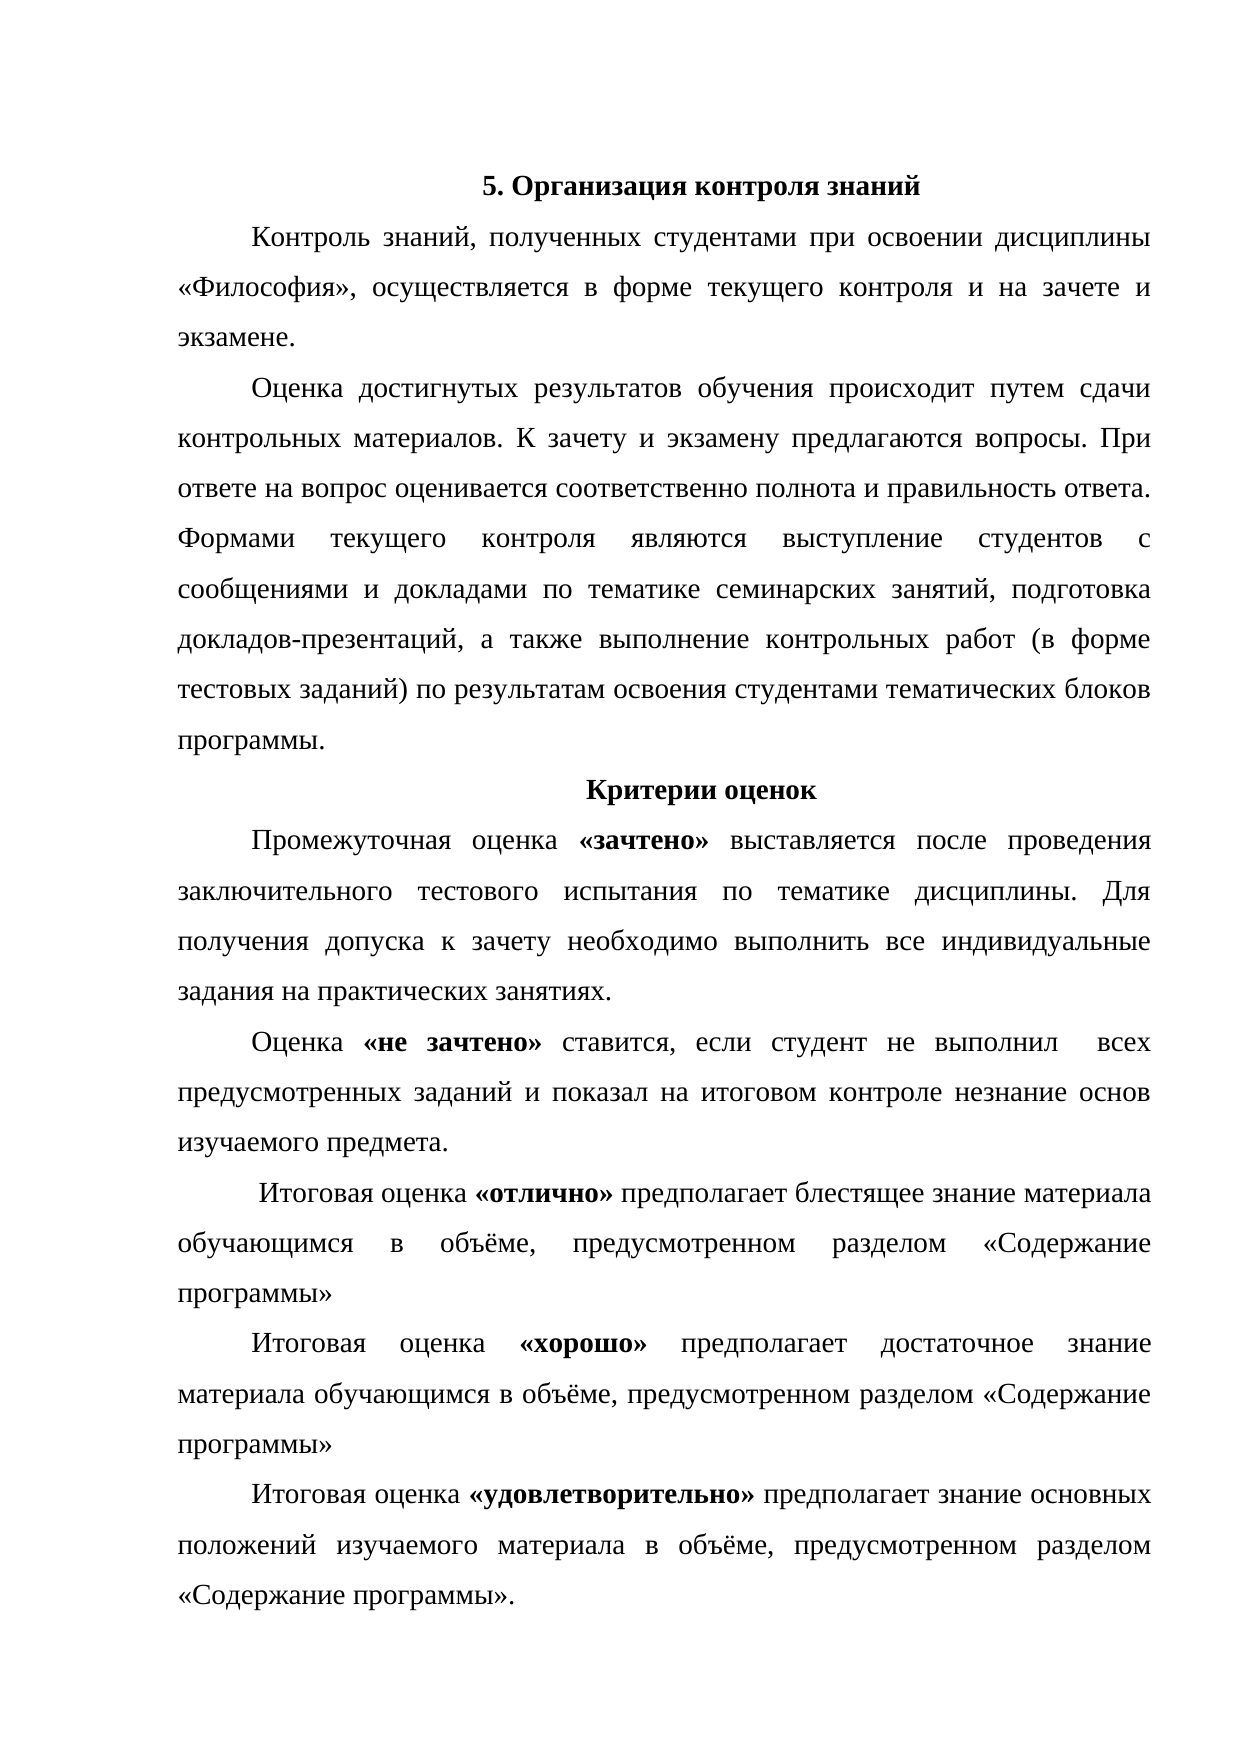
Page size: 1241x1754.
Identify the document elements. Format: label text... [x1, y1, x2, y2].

text Критерии оценок [177, 772, 1152, 806]
text Итоговая оценка «хорошо» предполагает достаточное знание материала обучающимся в объёме, предусмотренном разделом «Содержание программы» [177, 1326, 1152, 1460]
text Итоговая оценка «отлично» предполагает блестящее знание материала обучающимся в объёме, предусмотренном разделом «Содержание программы» [177, 1175, 1152, 1309]
text Оценка «не зачтено» ставится, если студент не выполнил всех предусмотренных заданий и показал на итоговом контроле незнание основ изучаемого предмета. [177, 1024, 1152, 1158]
text Оценка достигнутых результатов обучения происходит путем сдачи контрольных материалов. К зачету и экзамену предлагаются вопросы. При ответе на вопрос оценивается соответственно полнота и правильность ответа. Формами текущего контроля являются выступление студентов с сообщениями и докладами по тематике семинарских занятий, подготовка докладов-презентаций, а также выполнение контрольных работ (в форме тестовых заданий) по результатам освоения студентами тематических блоков программы. [177, 370, 1152, 755]
text 5. Организация контроля знаний [177, 168, 1152, 202]
text Итоговая оценка «удовлетворительно» предполагает знание основных положений изучаемого материала в объёме, предусмотренном разделом «Содержание программы». [177, 1477, 1152, 1611]
text Промежуточная оценка «зачтено» выставляется после проведения заключительного тестового испытания по тематике дисциплины. Для получения допуска к зачету необходимо выполнить все индивидуальные задания на практических занятиях. [177, 822, 1152, 1007]
text Контроль знаний, полученных студентами при освоении дисциплины «Философия», осуществляется в форме текущего контроля и на зачете и экзамене. [177, 219, 1152, 353]
